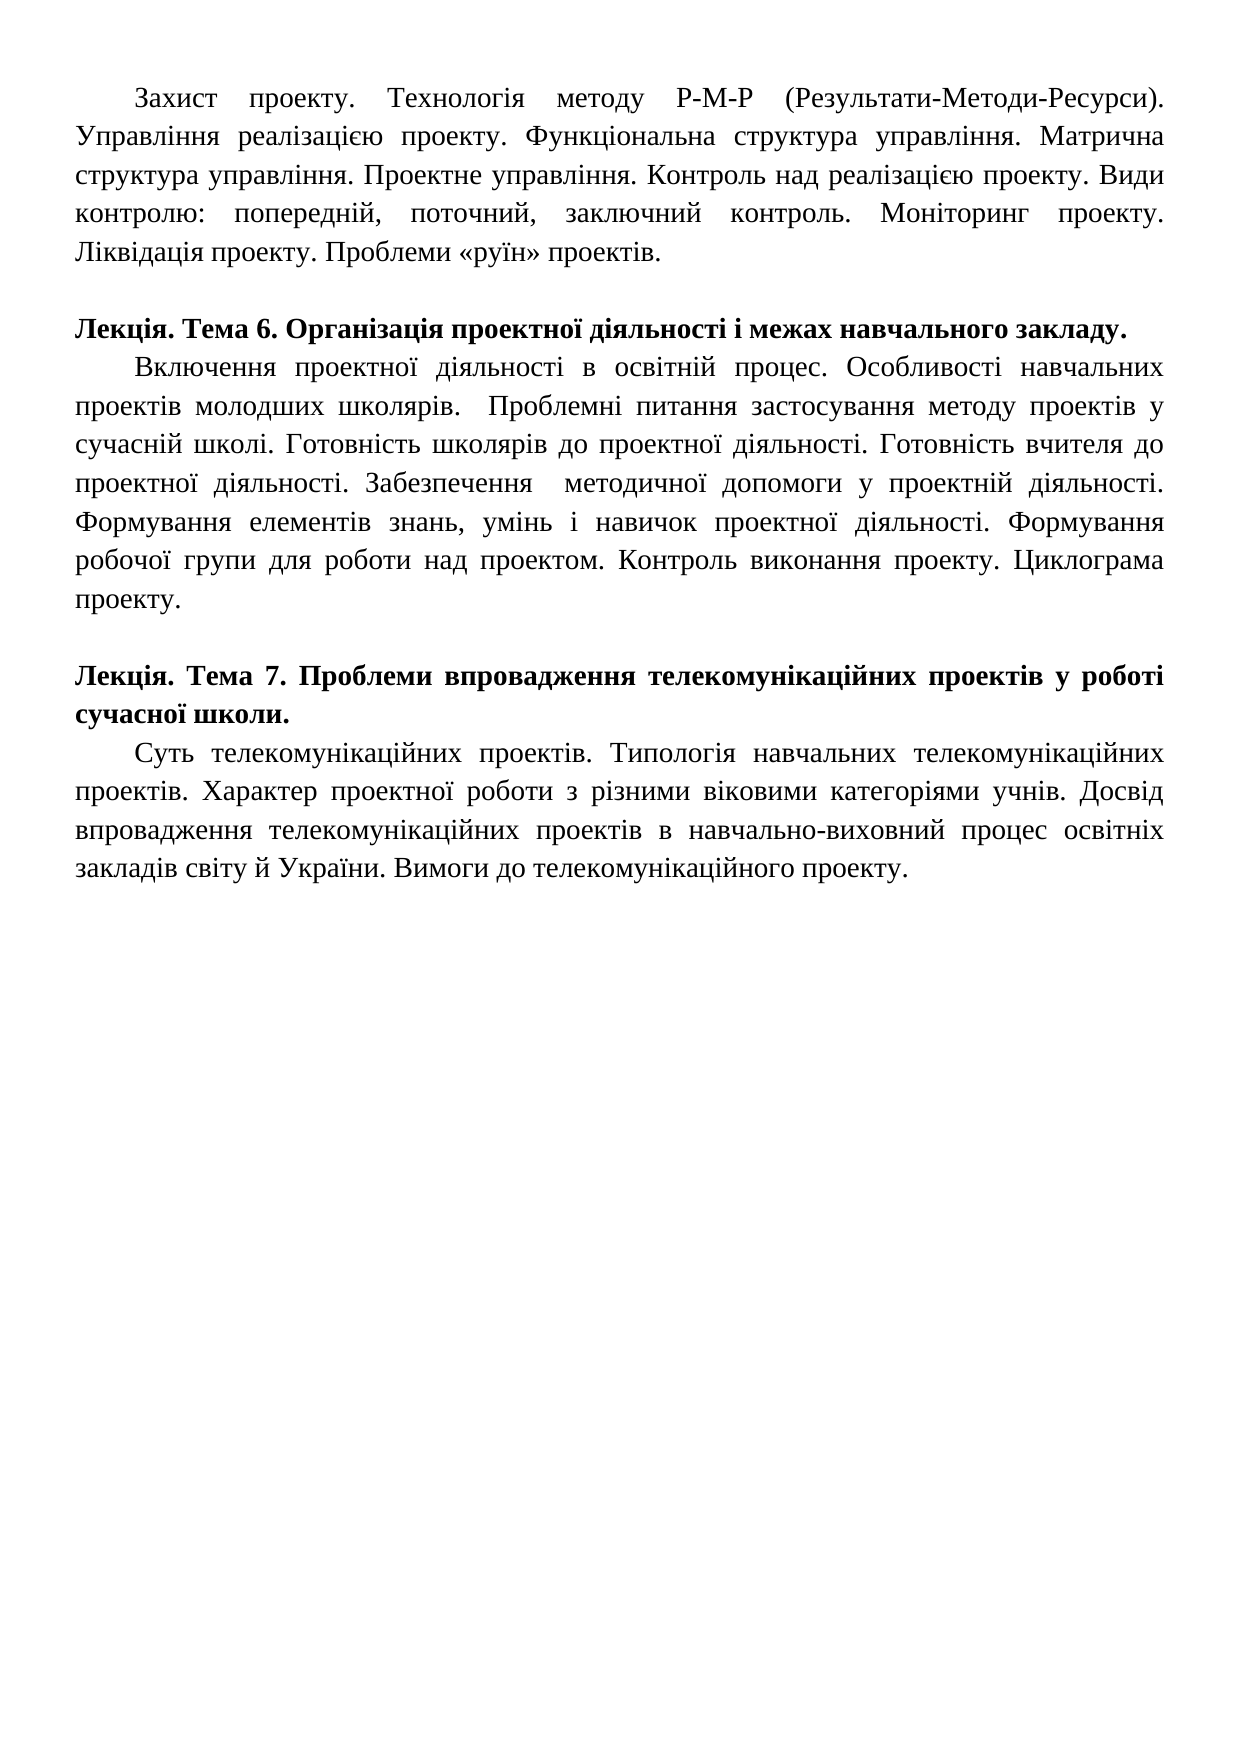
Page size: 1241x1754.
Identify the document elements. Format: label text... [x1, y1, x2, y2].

text Лекція. Тема 7. Проблеми впровадження телекомунікаційних проектів у роботі сучасної школи. [75, 658, 1165, 730]
text Суть телекомунікаційних проектів. Типологія навчальних телекомунікаційних проектів. Характер проектної роботи з різними віковими категоріями учнів. Досвід впровадження телекомунікаційних проектів в навчально-виховний процес освітніх закладів світу й України. Вимоги до телекомунікаційного проекту. [75, 735, 1165, 884]
text Включення проектної діяльності в освітній процес. Особливості навчальних проектів молодших школярів. Проблемні питання застосування методу проектів у сучасній школі. Готовність школярів до проектної діяльності. Готовність вчителя до проектної діяльності. Забезпечення методичної допомоги у проектній діяльності. Формування елементів знань, умінь і навичок проектної діяльності. Формування робочої групи для роботи над проектом. Контроль виконання проекту. Циклограма проекту. [75, 349, 1165, 614]
text Лекція. Тема 6. Організація проектної діяльності і межах навчального закладу. [75, 311, 1165, 344]
text Захист проекту. Технологія методу Р-М-Р (Результати-Методи-Ресурси). Управління реалізацією проекту. Функціональна структура управління. Матрична структура управління. Проектне управління. Контроль над реалізацією проекту. Види контролю: попередній, поточний, заключний контроль. Моніторинг проекту. Ліквідація проекту. Проблеми «руїн» проектів. [75, 80, 1165, 267]
